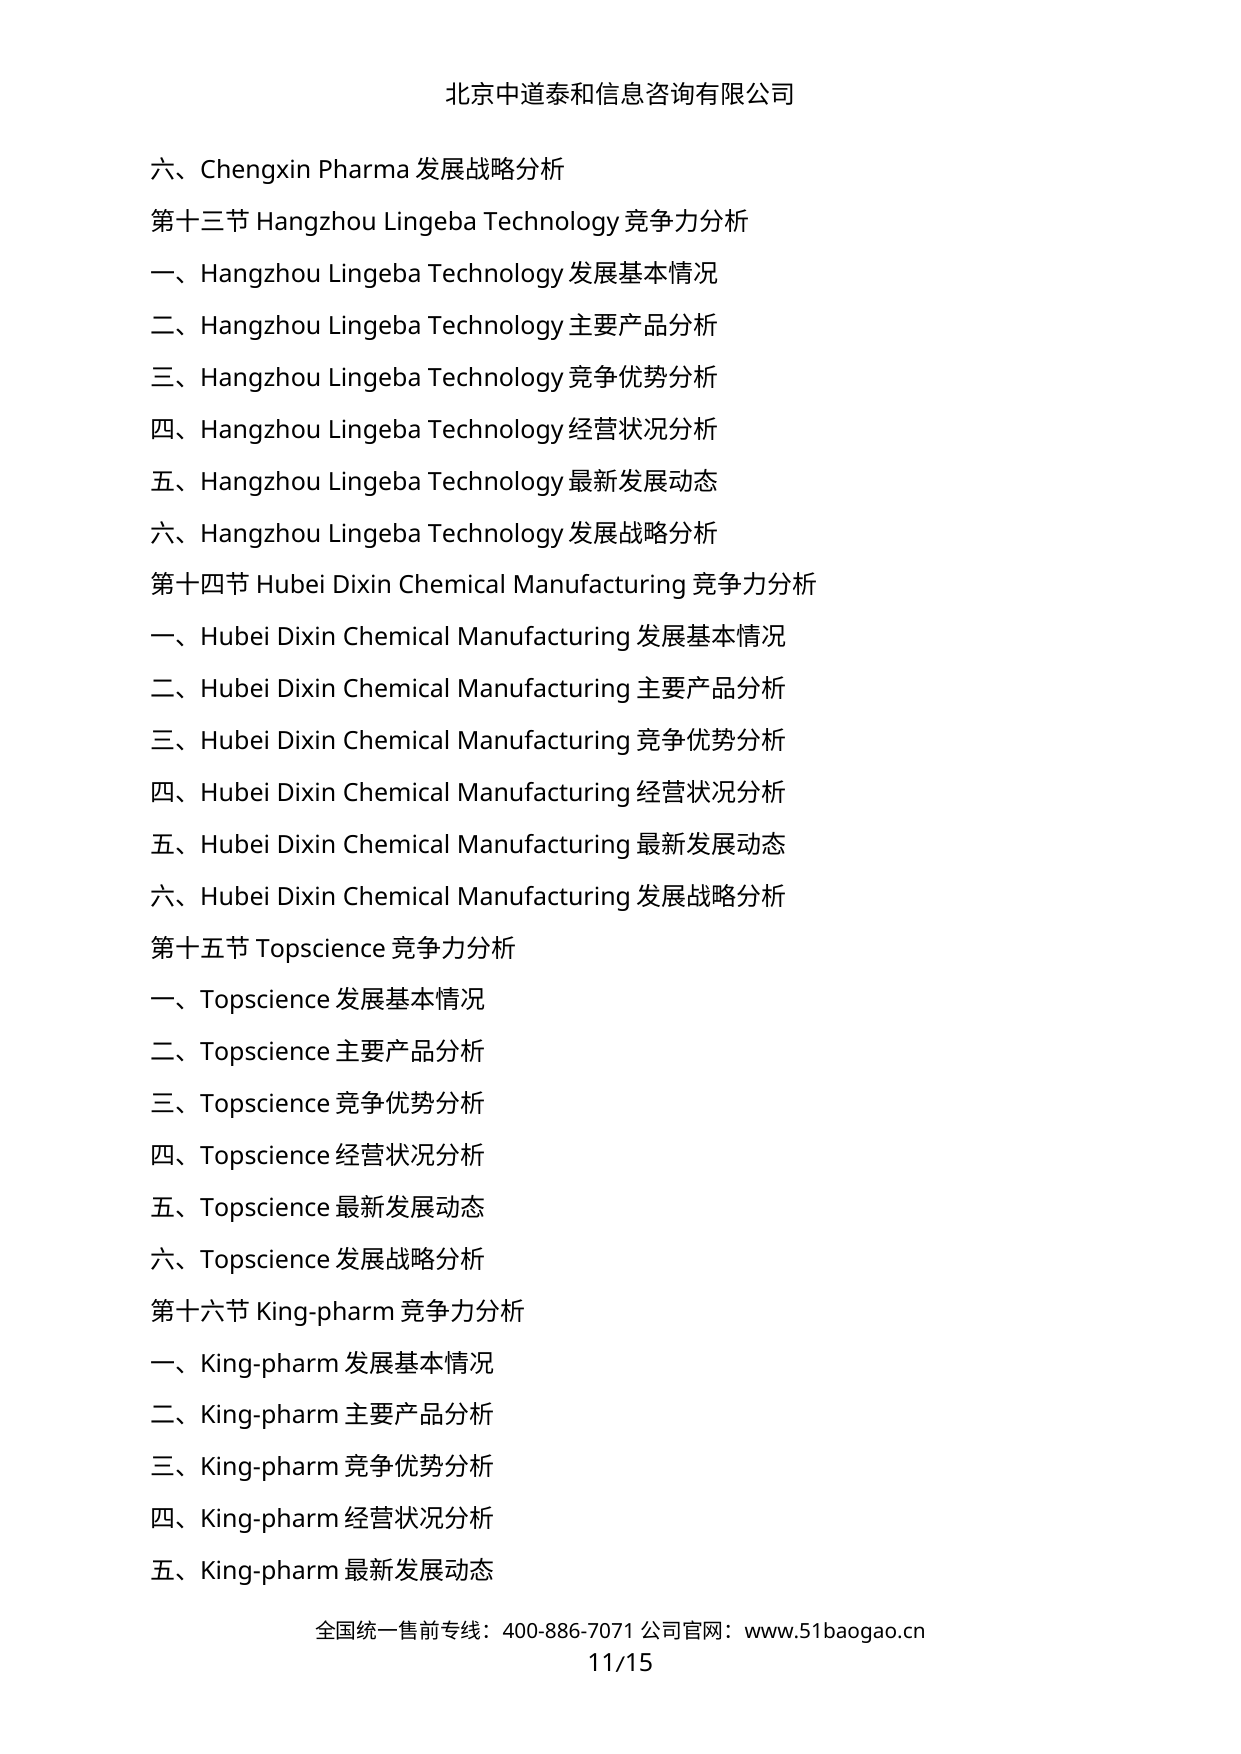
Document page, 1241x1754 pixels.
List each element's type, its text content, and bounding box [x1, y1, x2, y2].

text 六、Chengxin Pharma发展战略分析 [150, 150, 1090, 186]
text 第十五节 Topscience竞争力分析 [150, 928, 1090, 964]
text 三、Hubei Dixin Chemical Manufacturing竞争优势分析 [150, 721, 1090, 757]
text 第十四节 Hubei Dixin Chemical Manufacturing竞争力分析 [150, 565, 1090, 601]
text 六、Topscience发展战略分析 [150, 1239, 1090, 1276]
text 二、King-pharm主要产品分析 [150, 1395, 1090, 1431]
text 四、Hangzhou Lingeba Technology经营状况分析 [150, 409, 1090, 446]
text 五、Hangzhou Lingeba Technology最新发展动态 [150, 461, 1090, 497]
text 第十六节 King-pharm竞争力分析 [150, 1291, 1090, 1327]
text 四、Hubei Dixin Chemical Manufacturing经营状况分析 [150, 772, 1090, 809]
text 五、King-pharm最新发展动态 [150, 1551, 1090, 1587]
text 六、Hangzhou Lingeba Technology发展战略分析 [150, 513, 1090, 549]
text 一、Hubei Dixin Chemical Manufacturing发展基本情况 [150, 617, 1090, 653]
text 二、Topscience主要产品分析 [150, 1032, 1090, 1068]
text 六、Hubei Dixin Chemical Manufacturing发展战略分析 [150, 876, 1090, 912]
text 二、Hangzhou Lingeba Technology主要产品分析 [150, 306, 1090, 342]
text 三、Hangzhou Lingeba Technology竞争优势分析 [150, 357, 1090, 394]
text 四、Topscience经营状况分析 [150, 1136, 1090, 1172]
text 一、Topscience发展基本情况 [150, 980, 1090, 1016]
text 三、King-pharm竞争优势分析 [150, 1447, 1090, 1483]
text 一、King-pharm发展基本情况 [150, 1343, 1090, 1379]
text 第十三节 Hangzhou Lingeba Technology竞争力分析 [150, 202, 1090, 238]
text 一、Hangzhou Lingeba Technology发展基本情况 [150, 254, 1090, 290]
text 三、Topscience竞争优势分析 [150, 1084, 1090, 1120]
text 五、Topscience最新发展动态 [150, 1187, 1090, 1224]
text 四、King-pharm经营状况分析 [150, 1499, 1090, 1535]
text 五、Hubei Dixin Chemical Manufacturing最新发展动态 [150, 824, 1090, 861]
text 二、Hubei Dixin Chemical Manufacturing主要产品分析 [150, 669, 1090, 705]
